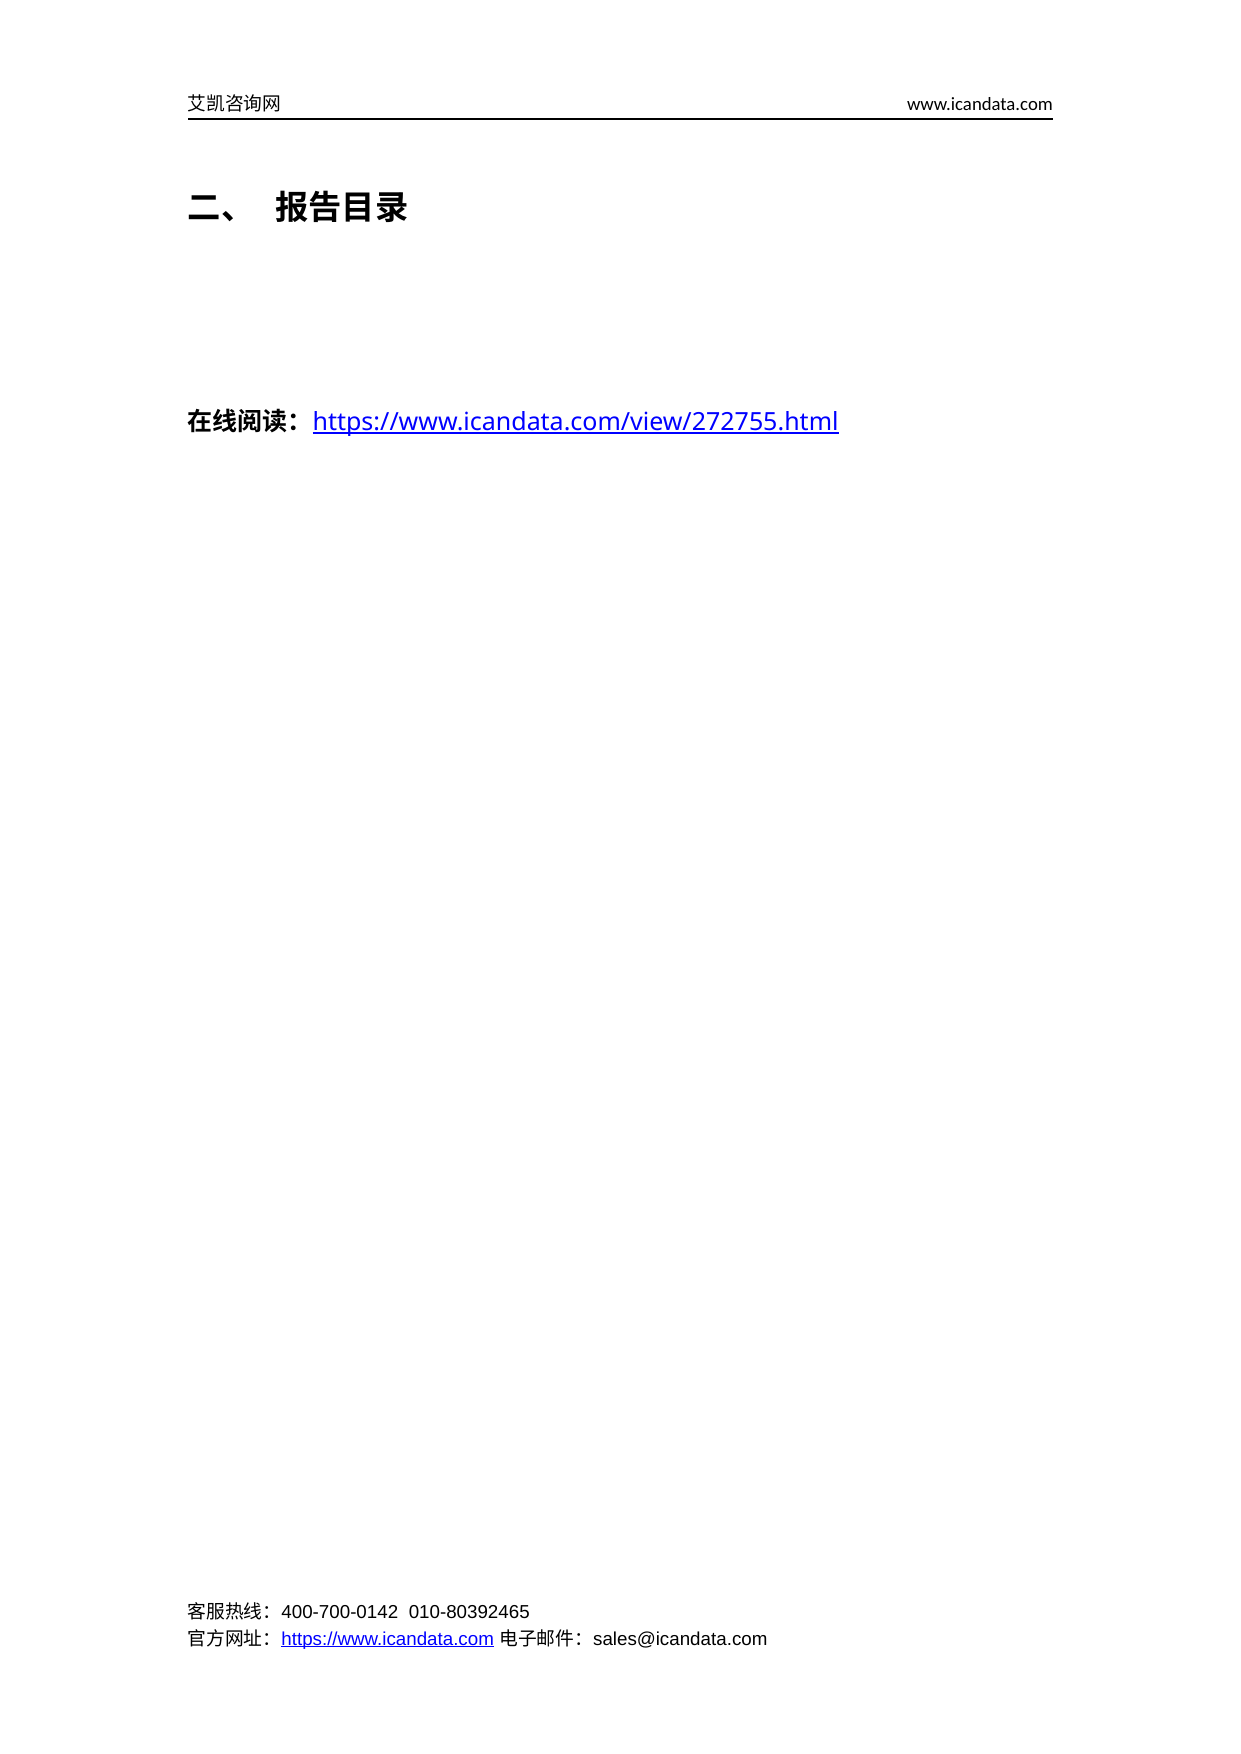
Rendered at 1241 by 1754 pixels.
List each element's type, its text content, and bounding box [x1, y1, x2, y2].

subtitle 报告目录 [187, 172, 1053, 237]
text 在线阅读：https://www.icandata.com/view/272755.html [187, 387, 1053, 452]
